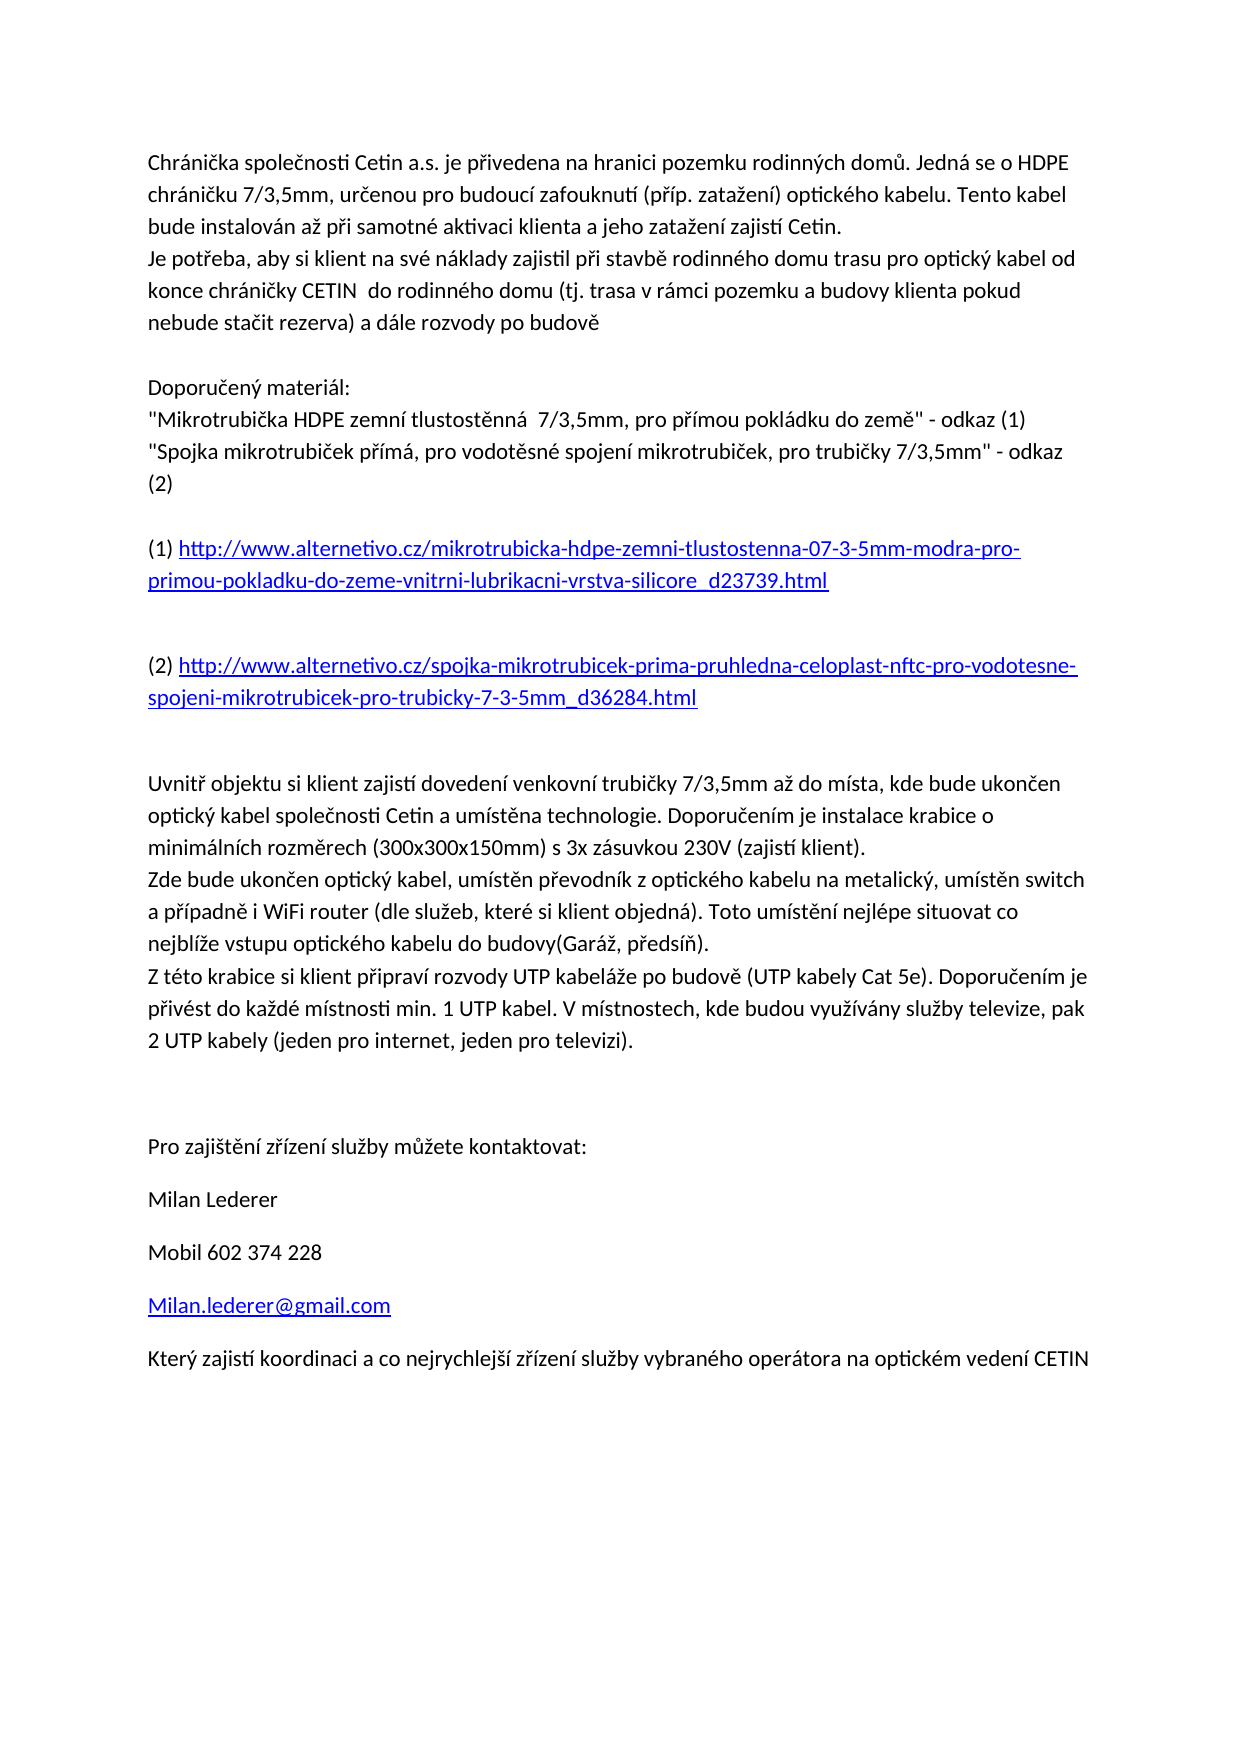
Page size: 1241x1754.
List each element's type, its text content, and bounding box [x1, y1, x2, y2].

text Který zajistí koordinaci a co nejrychlejší zřízení služby vybraného operátora na optickém vedení CETIN [148, 1344, 1093, 1372]
text Milan.lederer@gmail.com [148, 1291, 1093, 1319]
text Chránička společnosti Cetin a.s. je přivedena na hranici pozemku rodinných domů. Jedná se o HDPE chráničku 7/3,5mm, určenou pro budoucí zafouknutí (příp. zatažení) optického kabelu. Tento kabel bude instalován až při samotné aktivaci klienta a jeho zatažení zajistí Cetin. Je potřeba, aby si klient na své náklady zajistil při stavbě rodinného domu trasu pro optický kabel od konce chráničky CETIN do rodinného domu (tj. trasa v rámci pozemku a budovy klienta pokud nebude stačit rezerva) a dále rozvody po budově Doporučený materiál: "Mikrotrubička HDPE zemní tlustostěnná 7/3,5mm, pro přímou pokládku do země" - odkaz (1) "Spojka mikrotrubiček přímá, pro vodotěsné spojení mikrotrubiček, pro trubičky 7/3,5mm" - odkaz (2) (1) http://www.alternetivo.cz/mikrotrubicka-hdpe-zemni-tlustostenna-07-3-5mm-modra-pro-primou-pokladku-do-zeme-vnitrni-lubrikacni-vrstva-silicore_d23739.html [148, 148, 1093, 594]
text Milan Lederer [148, 1185, 1093, 1213]
text Mobil 602 374 228 [148, 1238, 1093, 1266]
text Uvnitř objektu si klient zajistí dovedení venkovní trubičky 7/3,5mm až do místa, kde bude ukončen optický kabel společnosti Cetin a umístěna technologie. Doporučením je instalace krabice o minimálních rozměrech (300x300x150mm) s 3x zásuvkou 230V (zajistí klient). Zde bude ukončen optický kabel, umístěn převodník z optického kabelu na metalický, umístěn switch a případně i WiFi router (dle služeb, které si klient objedná). Toto umístění nejlépe situovat co nejblíže vstupu optického kabelu do budovy(Garáž, předsíň). Z této krabice si klient připraví rozvody UTP kabeláže po budově (UTP kabely Cat 5e). Doporučením je přivést do každé místnosti min. 1 UTP kabel. V místnostech, kde budou využívány služby televize, pak 2 UTP kabely (jeden pro internet, jeden pro televizi). [148, 736, 1093, 1054]
text (2) http://www.alternetivo.cz/spojka-mikrotrubicek-prima-pruhledna-celoplast-nftc-pro-vodotesne-spojeni-mikrotrubicek-pro-trubicky-7-3-5mm_d36284.html [148, 619, 1093, 711]
text Pro zajištění zřízení služby můžete kontaktovat: [148, 1132, 1093, 1160]
